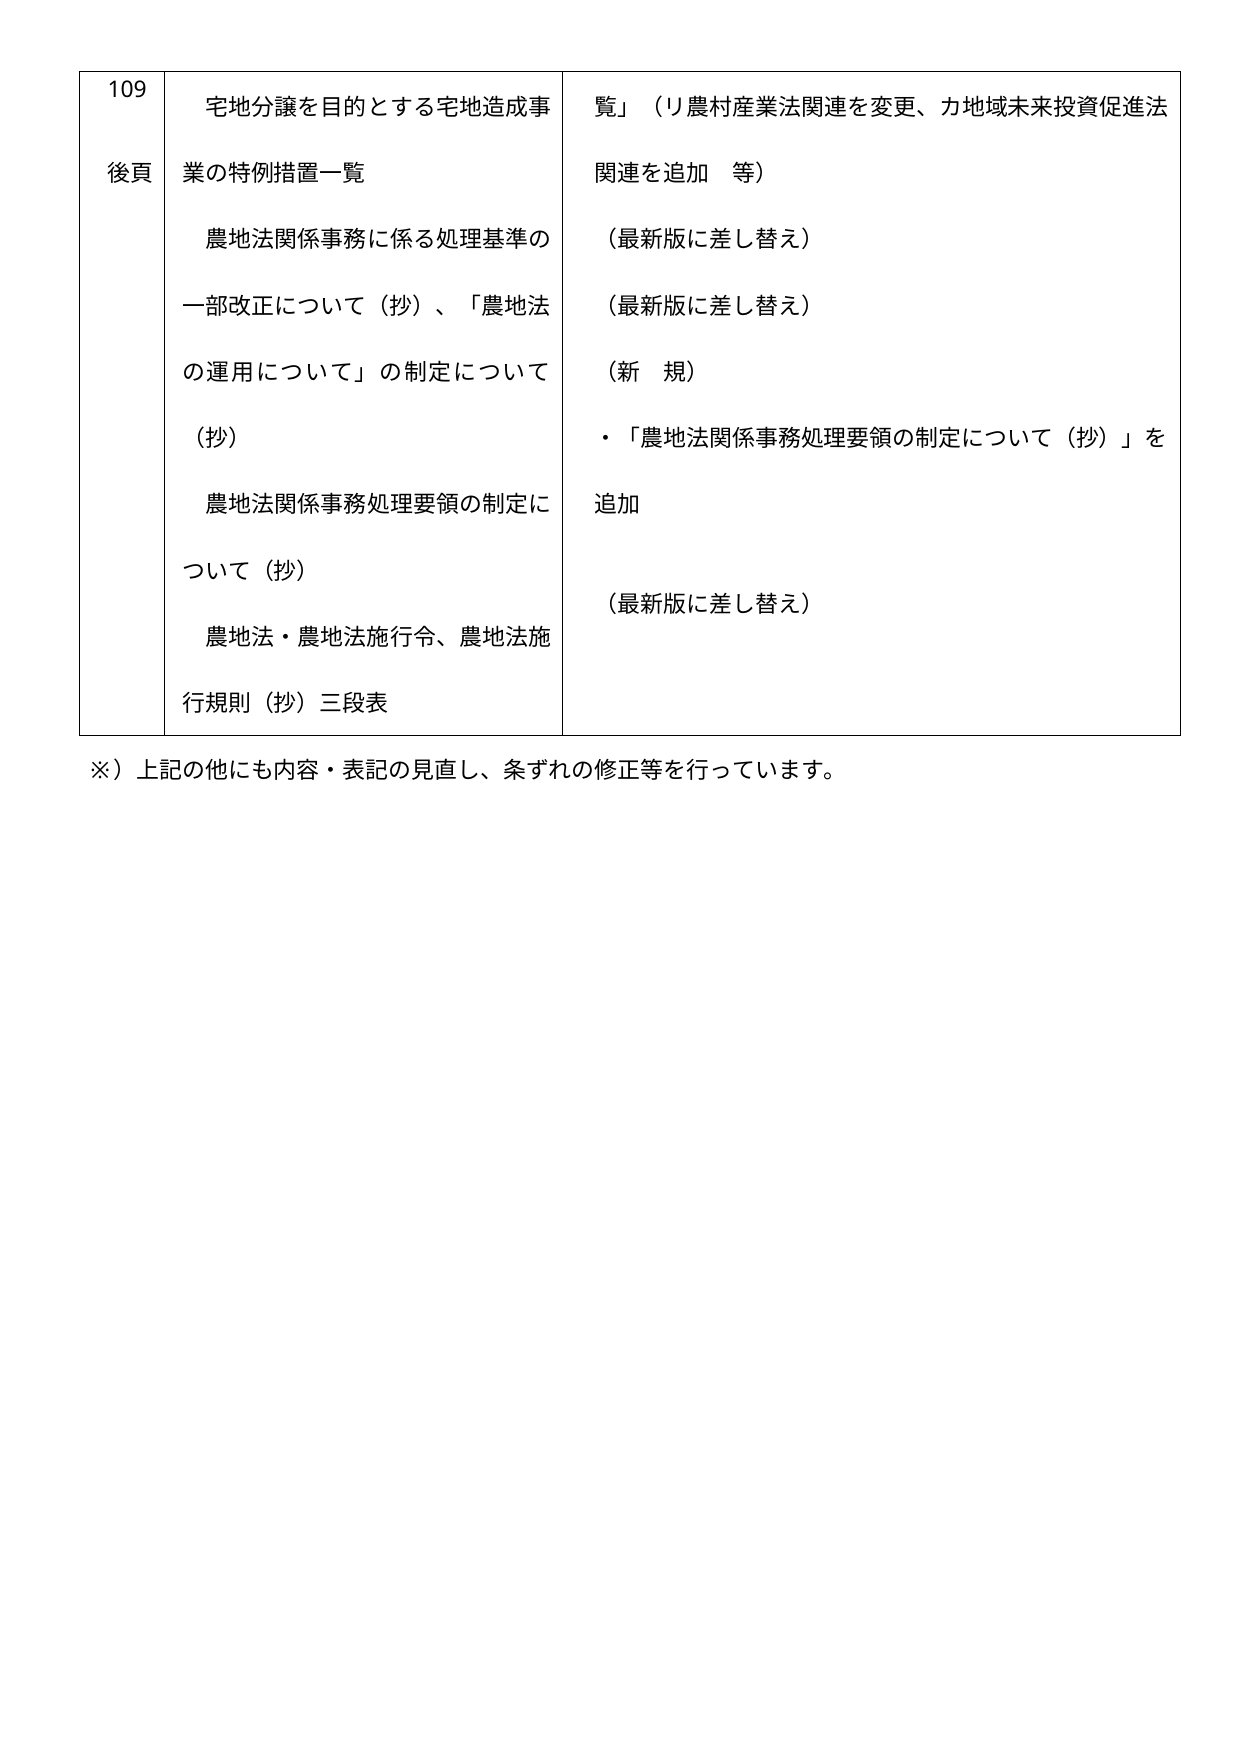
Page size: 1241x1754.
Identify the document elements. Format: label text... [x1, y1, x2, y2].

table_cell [165, 72, 562, 735]
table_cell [563, 72, 1180, 735]
table_cell 72 74 81 90 109 後頁 [80, 72, 164, 735]
text ※）上記の他にも内容・表記の見直し、条ずれの修正等を行っています。 [90, 736, 1167, 802]
